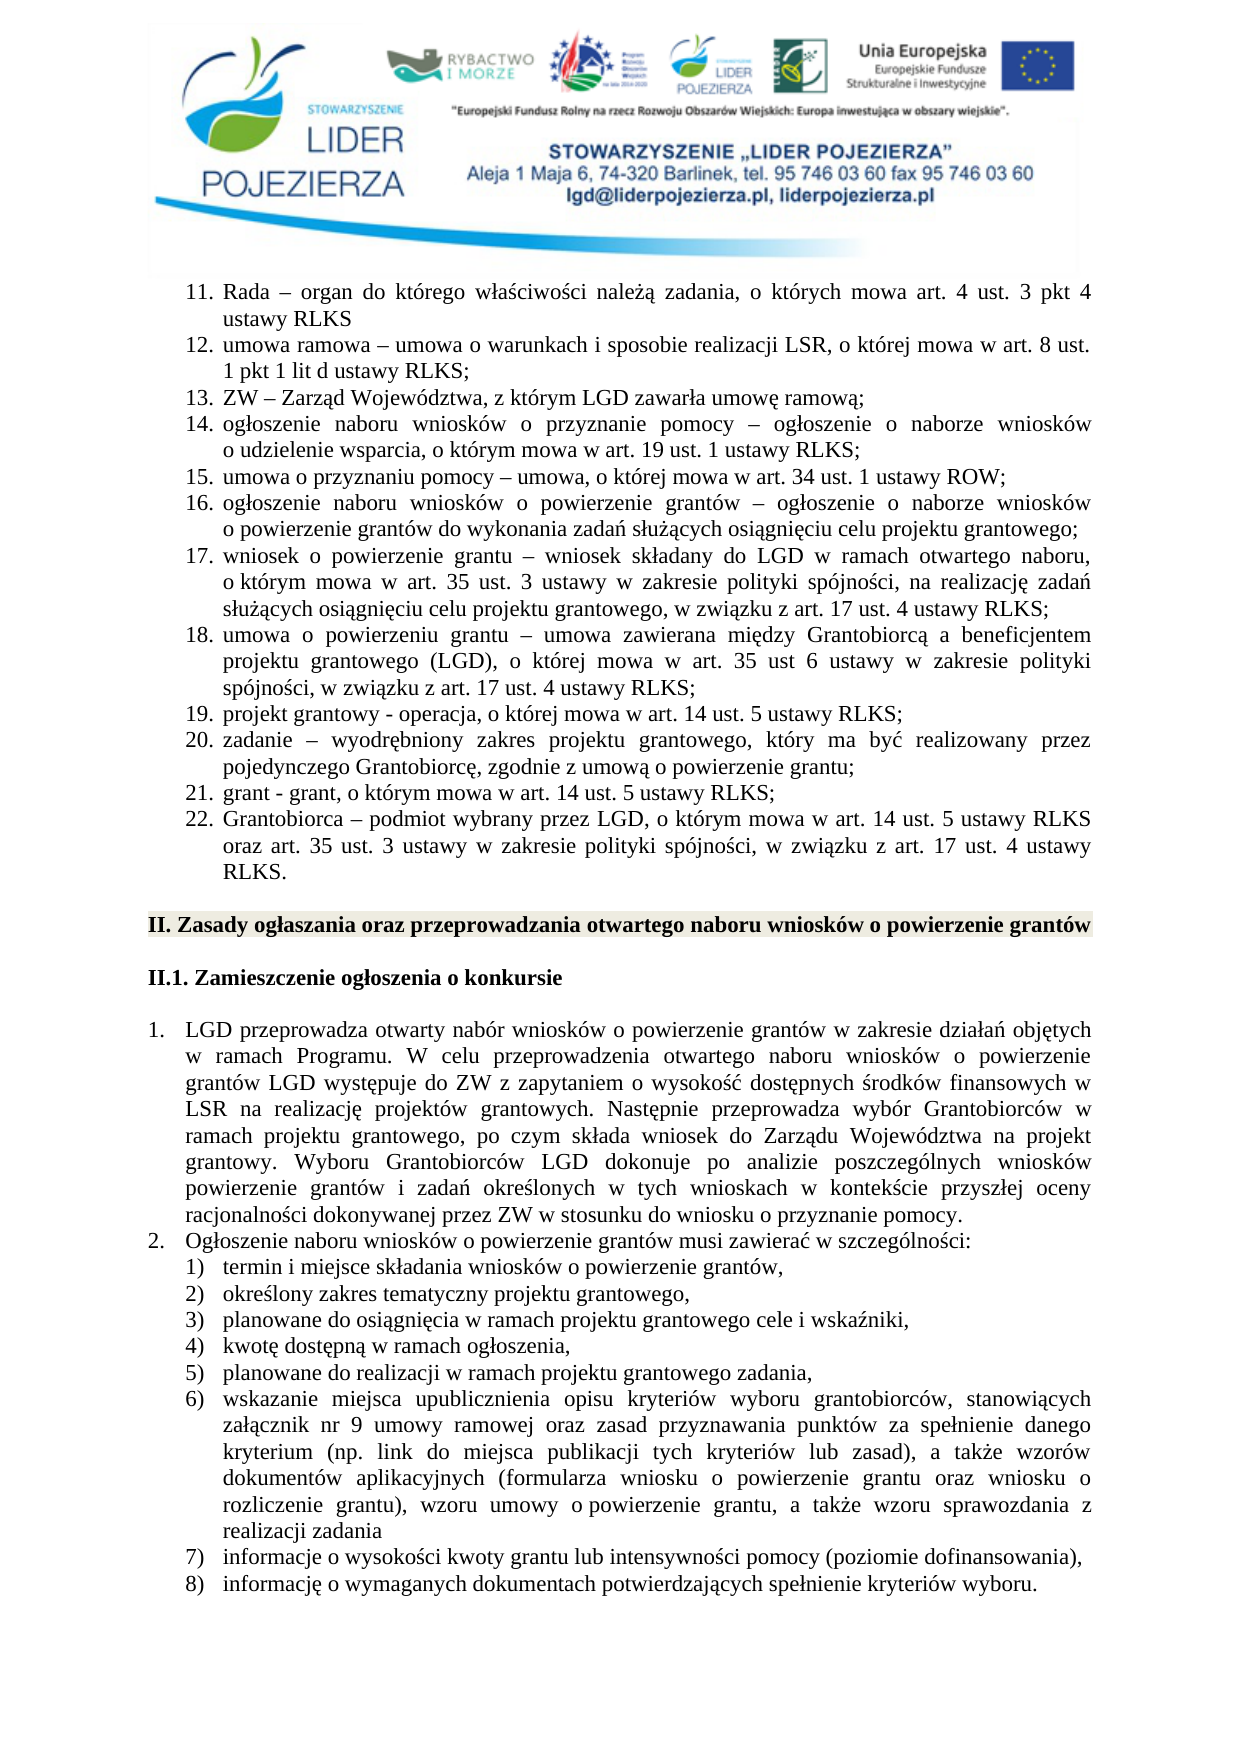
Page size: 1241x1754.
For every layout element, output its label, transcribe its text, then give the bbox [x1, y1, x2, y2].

list informację o wymaganych dokumentach potwierdzających spełnienie kryteriów wyboru. [185, 1570, 1093, 1596]
list grant - grant, o którym mowa w art. 14 ust. 5 ustawy RLKS; [185, 779, 1093, 805]
picture [147, 23, 1093, 279]
list Rada – organ do którego właściwości należą zadania, o których mowa art. 4 ust. 3 pkt 4 ustawy RLKS [185, 279, 1093, 331]
list ogłoszenie naboru wniosków o przyznanie pomocy – ogłoszenie o naborze wniosków o udzielenie wsparcia, o którym mowa w art. 19 ust. 1 ustawy RLKS; [185, 410, 1093, 463]
list umowa o przyznaniu pomocy – umowa, o której mowa w art. 34 ust. 1 ustawy ROW; [185, 463, 1093, 489]
text II.1. Zamieszczenie ogłoszenia o konkursie [148, 963, 1093, 990]
text II. Zasady ogłaszania oraz przeprowadzania otwartego naboru wniosków o powierzenie grantów [148, 911, 1093, 937]
list ZW – Zarząd Województwa, z którym LGD zawarła umowę ramową; [185, 384, 1093, 410]
list informacje o wysokości kwoty grantu lub intensywności pomocy (poziomie dofinansowania), [185, 1543, 1093, 1570]
list ogłoszenie naboru wniosków o powierzenie grantów – ogłoszenie o naborze wniosków o powierzenie grantów do wykonania zadań służących osiągnięciu celu projektu grantowego; [185, 489, 1093, 542]
list planowane do osiągnięcia w ramach projektu grantowego cele i wskaźniki, [185, 1306, 1093, 1332]
list Ogłoszenie naboru wniosków o powierzenie grantów musi zawierać w szczególności: [148, 1227, 1093, 1253]
list zadanie – wyodrębniony zakres projektu grantowego, który ma być realizowany przez pojedynczego Grantobiorcę, zgodnie z umową o powierzenie grantu; [185, 726, 1093, 779]
list Grantobiorca – podmiot wybrany przez LGD, o którym mowa w art. 14 ust. 5 ustawy RLKS oraz art. 35 ust. 3 ustawy w zakresie polityki spójności, w związku z art. 17 ust. 4 ustawy RLKS. [185, 805, 1093, 884]
list wskazanie miejsca upublicznienia opisu kryteriów wyboru grantobiorców, stanowiących załącznik nr 9 umowy ramowej oraz zasad przyznawania punktów za spełnienie danego kryterium (np. link do miejsca publikacji tych kryteriów lub zasad), a także wzorów dokumentów aplikacyjnych (formularza wniosku o powierzenie grantu oraz wniosku o rozliczenie grantu), wzoru umowy o powierzenie grantu, a także wzoru sprawozdania z realizacji zadania [185, 1385, 1093, 1543]
list projekt grantowy - operacja, o której mowa w art. 14 ust. 5 ustawy RLKS; [185, 700, 1093, 726]
list umowa o powierzeniu grantu – umowa zawierana między Grantobiorcą a beneficjentem projektu grantowego (LGD), o której mowa w art. 35 ust 6 ustawy w zakresie polityki spójności, w związku z art. 17 ust. 4 ustawy RLKS; [185, 621, 1093, 700]
list kwotę dostępną w ramach ogłoszenia, [185, 1332, 1093, 1359]
list określony zakres tematyczny projektu grantowego, [185, 1280, 1093, 1306]
list wniosek o powierzenie grantu – wniosek składany do LGD w ramach otwartego naboru, o którym mowa w art. 35 ust. 3 ustawy w zakresie polityki spójności, na realizację zadań służących osiągnięciu celu projektu grantowego, w związku z art. 17 ust. 4 ustawy RLKS; [185, 542, 1093, 621]
list planowane do realizacji w ramach projektu grantowego zadania, [185, 1359, 1093, 1385]
list termin i miejsce składania wniosków o powierzenie grantów, [185, 1253, 1093, 1280]
list LGD przeprowadza otwarty nabór wniosków o powierzenie grantów w zakresie działań objętych w ramach Programu. W celu przeprowadzenia otwartego naboru wniosków o powierzenie grantów LGD występuje do ZW z zapytaniem o wysokość dostępnych środków finansowych w LSR na realizację projektów grantowych. Następnie przeprowadza wybór Grantobiorców w ramach projektu grantowego, po czym składa wniosek do Zarządu Województwa na projekt grantowy. Wyboru Grantobiorców LGD dokonuje po analizie poszczególnych wniosków powierzenie grantów i zadań określonych w tych wnioskach w kontekście przyszłej oceny racjonalności dokonywanej przez ZW w stosunku do wniosku o przyznanie pomocy. [148, 1016, 1093, 1227]
list umowa ramowa – umowa o warunkach i sposobie realizacji LSR, o której mowa w art. 8 ust. 1 pkt 1 lit d ustawy RLKS; [185, 331, 1093, 384]
